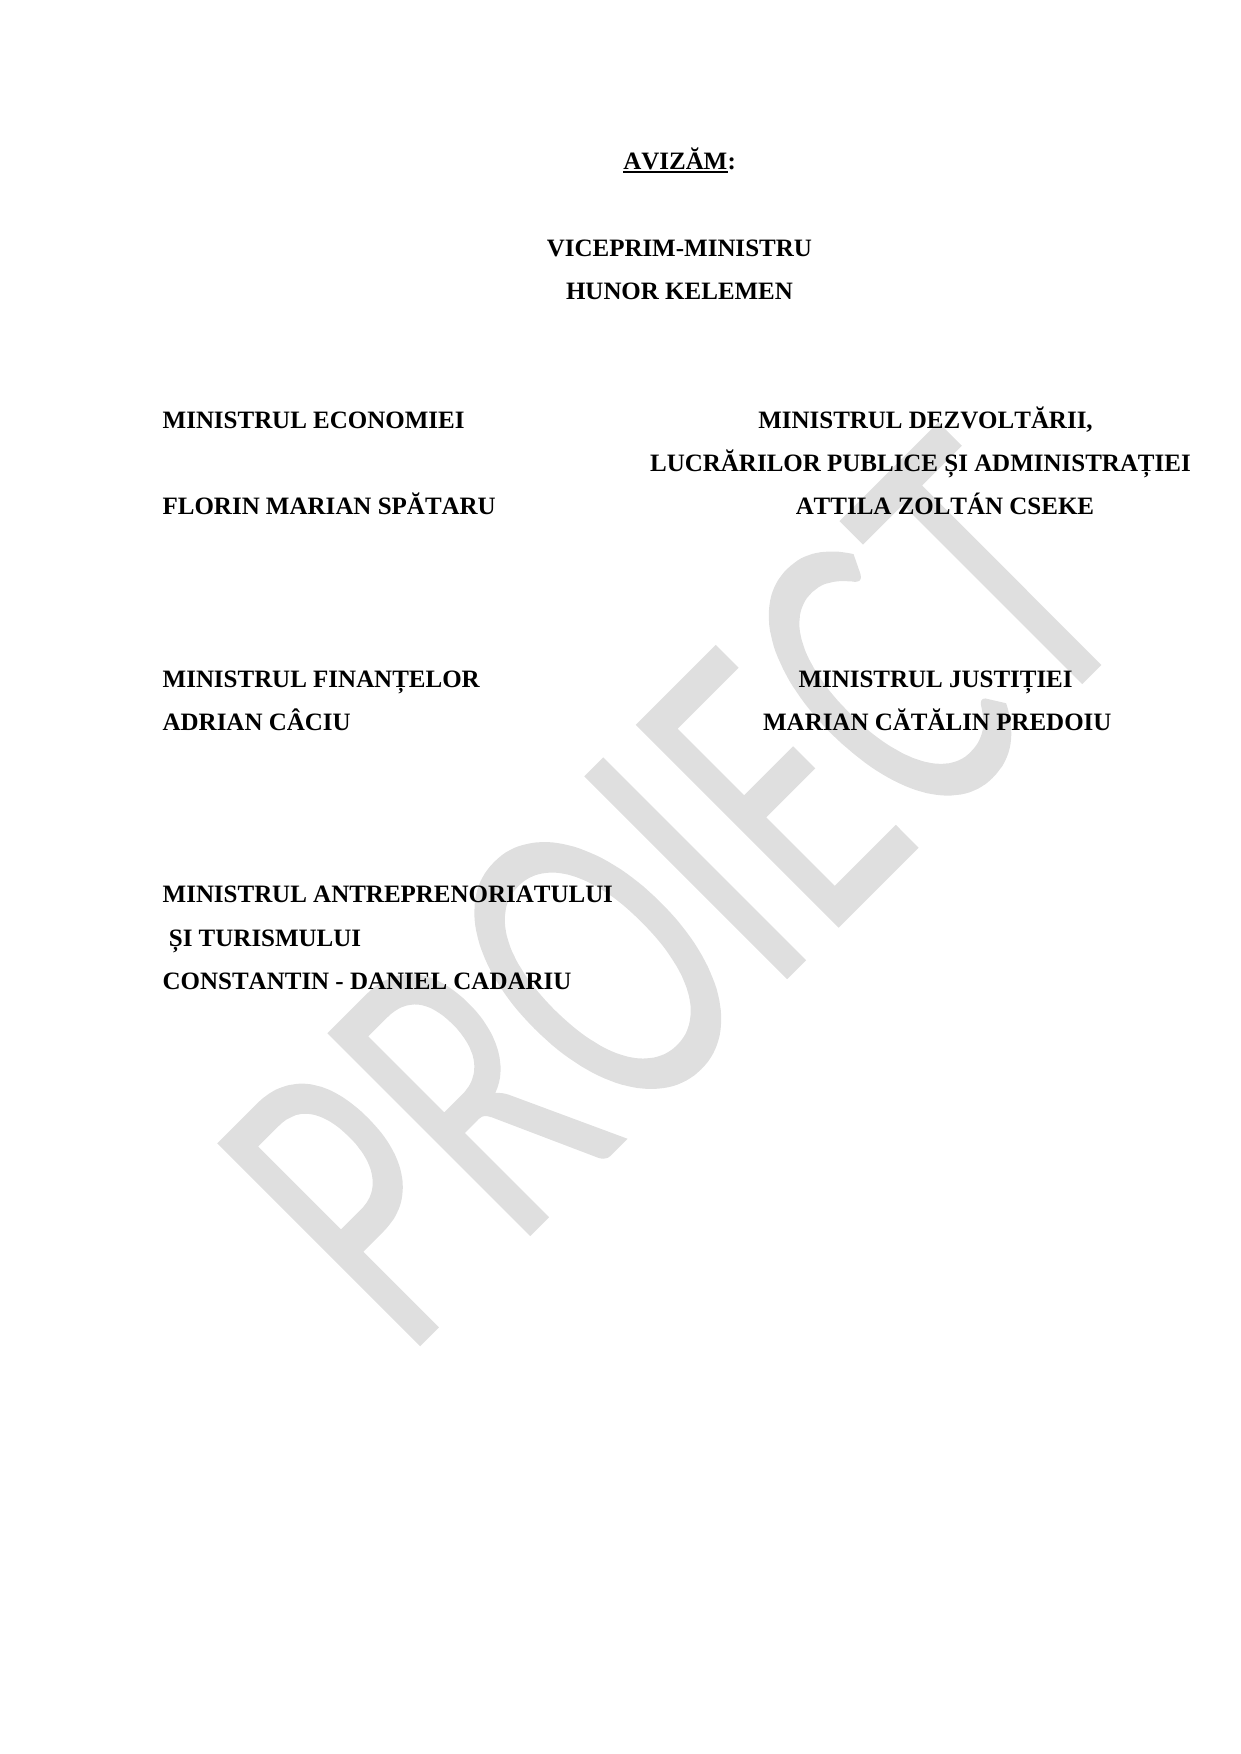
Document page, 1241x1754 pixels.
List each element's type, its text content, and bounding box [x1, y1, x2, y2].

text CONSTANTIN - DANIEL CADARIU [162, 966, 1196, 994]
text ADRIAN CÂCIU MARIAN CĂTĂLIN PREDOIU [162, 707, 1196, 736]
text AVIZĂM: [162, 146, 1196, 175]
text VICEPRIM-MINISTRU [162, 233, 1196, 261]
text MINISTRUL ANTREPRENORIATULUI [162, 879, 1196, 908]
text MINISTRUL ECONOMIEI MINISTRUL DEZVOLTĂRII, [162, 405, 1196, 434]
text ȘI TURISMULUI [162, 923, 1196, 951]
text MINISTRUL FINANȚELOR MINISTRUL JUSTIȚIEI [162, 664, 1196, 693]
text LUCRĂRILOR PUBLICE ȘI ADMINISTRAȚIEI [162, 448, 1196, 477]
text FLORIN MARIAN SPĂTARU ATTILA ZOLTÁN CSEKE [162, 491, 1196, 520]
text HUNOR KELEMEN [162, 276, 1196, 304]
